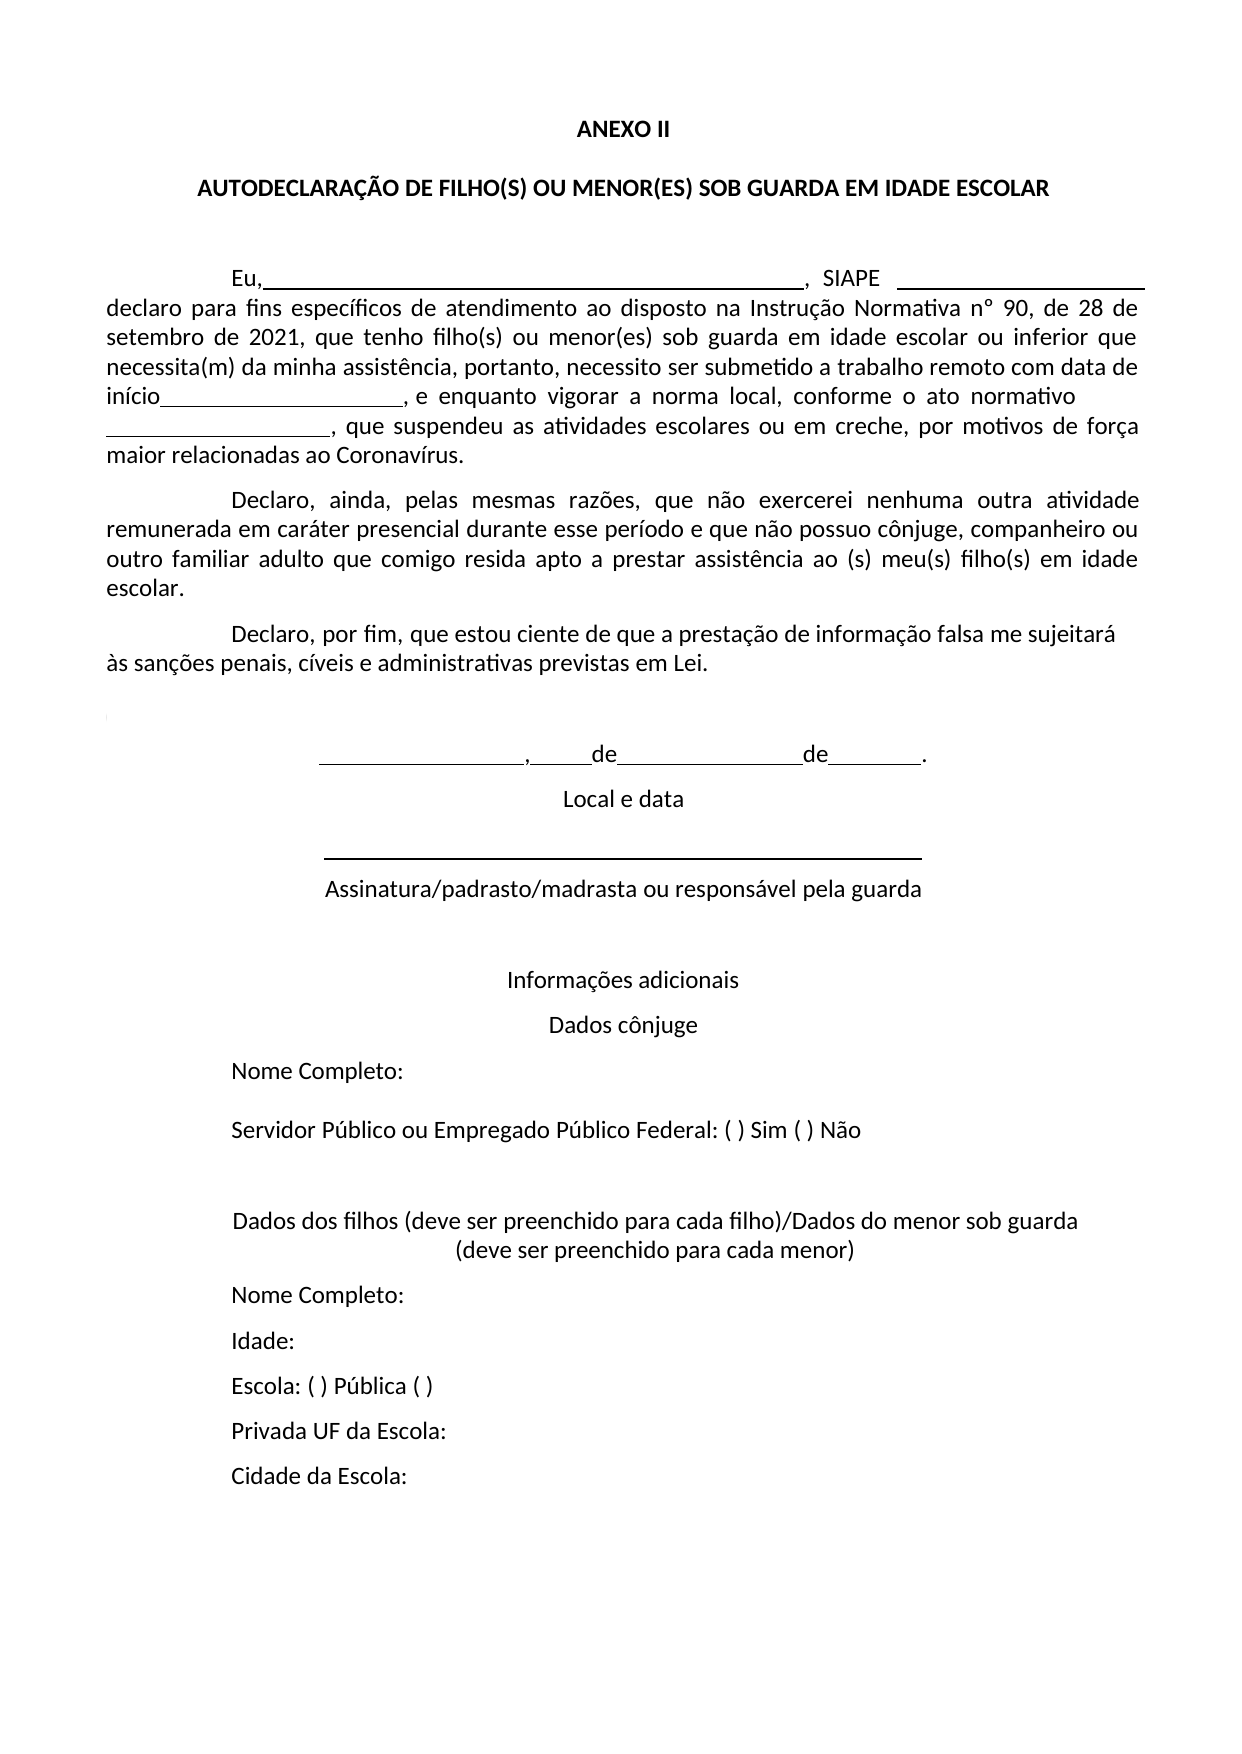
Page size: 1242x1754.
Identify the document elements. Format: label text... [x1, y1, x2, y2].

text Cidade da Escola: [231, 1460, 1156, 1491]
text Declaro, ainda, pelas mesmas razões, que não exercerei nenhuma outra atividade remunerada em caráter presencial durante esse período e que não possuo cônjuge, companheiro ou outro familiar adulto que comigo resida apto a prestar assistência ao (s) meu(s) filho(s) em idade escolar. [106, 485, 1140, 603]
text Eu, , SIAPE [231, 263, 1156, 293]
text Declaro, por fim, que estou ciente de que a prestação de informação falsa me sujeitará às sanções penais, cíveis e administrativas previstas em Lei. [106, 619, 1141, 677]
text declaro para fins específicos de atendimento ao disposto na Instrução Normativa nº 90, de 28 de setembro de 2021, que tenho filho(s) ou menor(es) sob guarda em idade escolar ou inferior que necessita(m) da minha assistência, portanto, necessito ser submetido a trabalho remoto com data de início , e enquanto vigorar a norma local, conforme o ato normativo [106, 293, 1139, 411]
text , de de . [96, 738, 1151, 768]
text Local e data [96, 783, 1151, 813]
title ANEXO II [96, 113, 1151, 143]
text Escola: ( ) Pública ( ) Privada UF da Escola: [231, 1370, 514, 1446]
text Idade: [231, 1325, 404, 1356]
text Assinatura/padrasto/madrasta ou responsável pela guarda [96, 874, 1151, 904]
text Nome Completo: [231, 1055, 404, 1086]
text Informações adicionais Dados cônjuge [507, 964, 741, 1039]
text Nome Completo: [231, 1280, 404, 1310]
text Dados dos filhos (deve ser preenchido para cada filho)/Dados do menor sob guarda (deve ser preenchido para cada menor) [232, 1206, 1139, 1264]
text Servidor Público ou Empregado Público Federal: ( ) Sim ( ) Não [231, 1114, 1156, 1145]
title AUTODECLARAÇÃO DE FILHO(S) OU MENOR(ES) SOB GUARDA EM IDADE ESCOLAR [96, 172, 1151, 203]
text , que suspendeu as atividades escolares ou em creche, por motivos de força maior relacionadas ao Coronavírus. [106, 411, 1140, 469]
